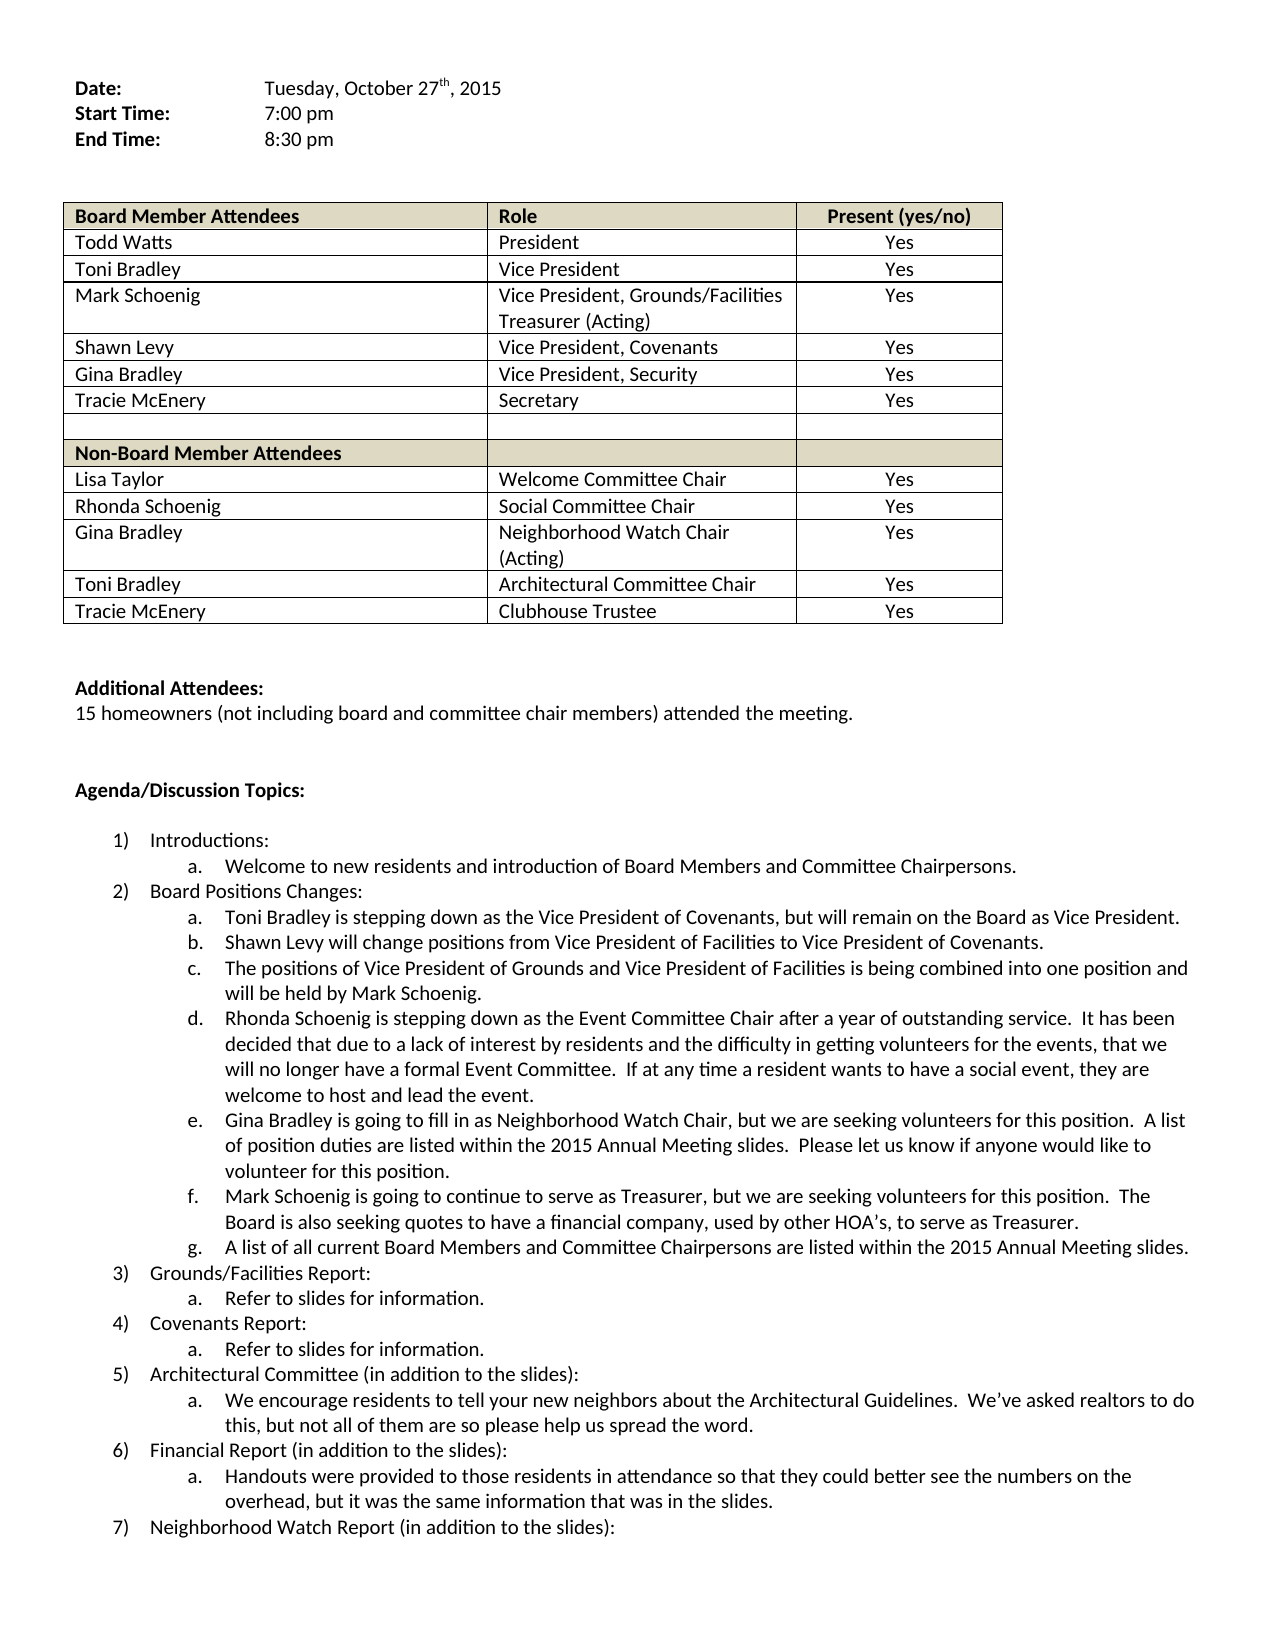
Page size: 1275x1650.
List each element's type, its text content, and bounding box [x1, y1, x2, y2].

table_cell [488, 414, 796, 439]
table_cell Yes [797, 334, 1002, 360]
table_cell Yes [797, 571, 1002, 597]
table_cell Welcome Committee Chair [488, 467, 796, 492]
table_header Date: [64, 75, 253, 100]
list Refer to slides for information. [187, 1285, 1200, 1311]
table_cell Tracie McEnery [64, 387, 487, 413]
text Additional Attendees: [75, 675, 1200, 701]
list Gina Bradley is going to fill in as Neighborhood Watch Chair, but we are seeking volunteers for this position. A list of position duties are listed within the 2015 Annual Meeting slides. Please let us know if anyone would like to volunteer for this position. [187, 1107, 1200, 1183]
table_cell Gina Bradley [64, 520, 487, 570]
table_cell Vice President, Grounds/Facilities Treasurer (Acting) [488, 283, 796, 333]
table_cell Yes [797, 520, 1002, 570]
list Architectural Committee (in addition to the slides): [112, 1361, 1200, 1387]
list Rhonda Schoenig is stepping down as the Event Committee Chair after a year of outstanding service. It has been decided that due to a lack of interest by residents and the difficulty in getting volunteers for the events, that we will no longer have a formal Event Committee. If at any time a resident wants to have a social event, they are welcome to host and lead the event. [187, 1006, 1200, 1107]
table_header Role [488, 203, 796, 228]
text 15 homeowners (not including board and committee chair members) attended the meeting. [75, 701, 1200, 726]
table_cell Non-Board Member Attendees [64, 440, 487, 466]
list We encourage residents to tell your new neighbors about the Architectural Guidelines. We’ve asked realtors to do this, but not all of them are so please help us spread the word. [187, 1387, 1200, 1438]
list Handouts were provided to those residents in attendance so that they could better see the numbers on the overhead, but it was the same information that was in the slides. [187, 1463, 1200, 1514]
table_cell 8:30 pm [253, 126, 593, 151]
list Mark Schoenig is going to continue to serve as Treasurer, but we are seeking volunteers for this position. The Board is also seeking quotes to have a financial company, used by other HOA’s, to serve as Treasurer. [187, 1183, 1200, 1234]
table_cell Shawn Levy [64, 334, 487, 360]
table_cell Yes [797, 230, 1002, 255]
table_cell Yes [797, 361, 1002, 386]
table_cell [64, 414, 487, 439]
table_cell Secretary [488, 387, 796, 413]
list The positions of Vice President of Grounds and Vice President of Facilities is being combined into one position and will be held by Mark Schoenig. [187, 955, 1200, 1006]
table_cell Toni Bradley [64, 571, 487, 597]
table_cell Neighborhood Watch Chair (Acting) [488, 520, 796, 570]
table_cell Rhonda Schoenig [64, 493, 487, 518]
table_cell Start Time: [64, 100, 253, 126]
list Shawn Levy will change positions from Vice President of Facilities to Vice President of Covenants. [187, 929, 1200, 955]
table_cell Yes [797, 256, 1002, 281]
table_cell Yes [797, 387, 1002, 413]
table_cell Vice President, Covenants [488, 334, 796, 360]
list Board Positions Changes: [112, 878, 1200, 904]
text Agenda/Discussion Topics: [75, 777, 1200, 802]
table_cell President [488, 230, 796, 255]
table_cell End Time: [64, 126, 253, 151]
table_header Tuesday, October 27th, 2015 [253, 75, 593, 100]
table_cell Yes [797, 493, 1002, 518]
table_cell Vice President, Security [488, 361, 796, 386]
list Financial Report (in addition to the slides): [112, 1438, 1200, 1463]
table_cell Architectural Committee Chair [488, 571, 796, 597]
table_cell Clubhouse Trustee [488, 598, 796, 623]
table_cell Social Committee Chair [488, 493, 796, 518]
table_cell Todd Watts [64, 230, 487, 255]
table_cell Yes [797, 598, 1002, 623]
table_header Present (yes/no) [797, 203, 1002, 228]
table_cell Mark Schoenig [64, 283, 487, 333]
list Grounds/Facilities Report: [112, 1260, 1200, 1285]
table_cell Toni Bradley [64, 256, 487, 281]
list A list of all current Board Members and Committee Chairpersons are listed within the 2015 Annual Meeting slides. [187, 1234, 1200, 1260]
table_cell Vice President [488, 256, 796, 281]
table_cell 7:00 pm [253, 100, 593, 126]
table_header Board Member Attendees [64, 203, 487, 228]
list Welcome to new residents and introduction of Board Members and Committee Chairpersons. [187, 853, 1200, 878]
table_cell Lisa Taylor [64, 467, 487, 492]
table_cell Gina Bradley [64, 361, 487, 386]
table_cell Tracie McEnery [64, 598, 487, 623]
table_cell [488, 440, 796, 466]
list Introductions: [112, 828, 1200, 853]
table_cell Yes [797, 467, 1002, 492]
list Toni Bradley is stepping down as the Vice President of Covenants, but will remain on the Board as Vice President. [187, 904, 1200, 929]
list Covenants Report: [112, 1311, 1200, 1336]
table_cell Yes [797, 283, 1002, 333]
list Neighborhood Watch Report (in addition to the slides): [112, 1514, 1200, 1539]
list Refer to slides for information. [187, 1336, 1200, 1361]
table_cell [797, 440, 1002, 466]
table_cell [797, 414, 1002, 439]
